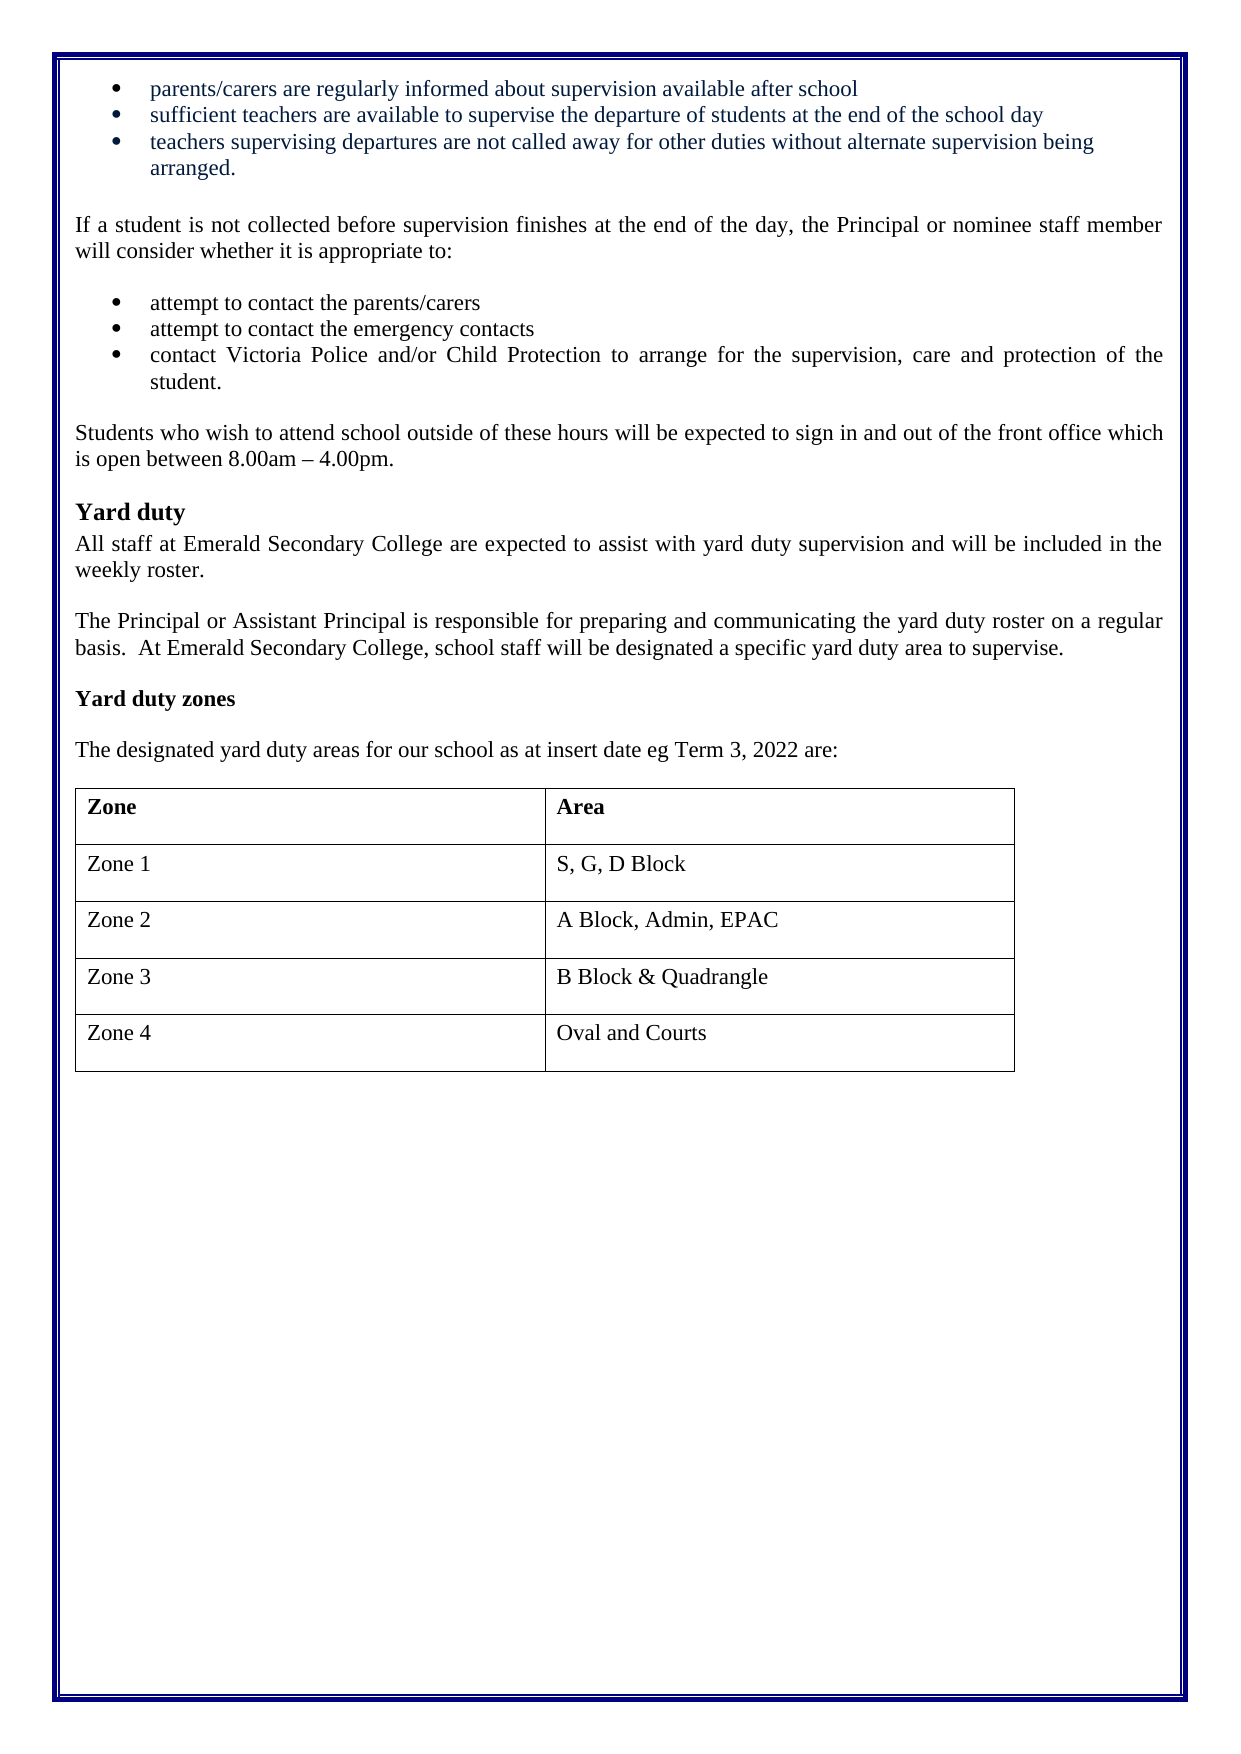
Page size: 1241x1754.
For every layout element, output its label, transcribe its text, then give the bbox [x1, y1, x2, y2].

text All staff at Emerald Secondary College are expected to assist with yard duty supervision and will be included in the weekly roster. [75, 530, 1165, 582]
table_header Area [546, 789, 1014, 844]
text Yard duty zones [75, 685, 1165, 711]
list sufficient teachers are available to supervise the departure of students at the end of the school day [112, 101, 1165, 128]
list contact Victoria Police and/or Child Protection to arrange for the supervision, care and protection of the student. [112, 341, 1165, 394]
table_cell B Block & Quadrangle [546, 959, 1014, 1014]
table_cell S, G, D Block [546, 845, 1014, 901]
text If a student is not collected before supervision finishes at the end of the day, the Principal or nominee staff member will consider whether it is appropriate to: [75, 211, 1165, 264]
table_cell Zone 4 [76, 1015, 545, 1071]
list attempt to contact the emergency contacts [112, 315, 1165, 341]
subtitle Yard duty [75, 497, 1165, 526]
table_cell Oval and Courts [546, 1015, 1014, 1071]
table_cell A Block, Admin, EPAC [546, 902, 1014, 957]
list teachers supervising departures are not called away for other duties without alternate supervision being arranged. [112, 128, 1165, 180]
table_cell Zone 2 [76, 902, 545, 957]
text The designated yard duty areas for our school as at insert date eg Term 3, 2022 are: [75, 736, 1165, 763]
table_header Zone [76, 789, 545, 844]
text Students who wish to attend school outside of these hours will be expected to sign in and out of the front office which is open between 8.00am – 4.00pm. [75, 419, 1165, 472]
list parents/carers are regularly informed about supervision available after school [112, 75, 1165, 101]
table_cell Zone 3 [76, 959, 545, 1014]
table_cell Zone 1 [76, 845, 545, 901]
list attempt to contact the parents/carers [112, 289, 1165, 315]
text The Principal or Assistant Principal is responsible for preparing and communicating the yard duty roster on a regular basis. At Emerald Secondary College, school staff will be designated a specific yard duty area to supervise. [75, 607, 1165, 660]
